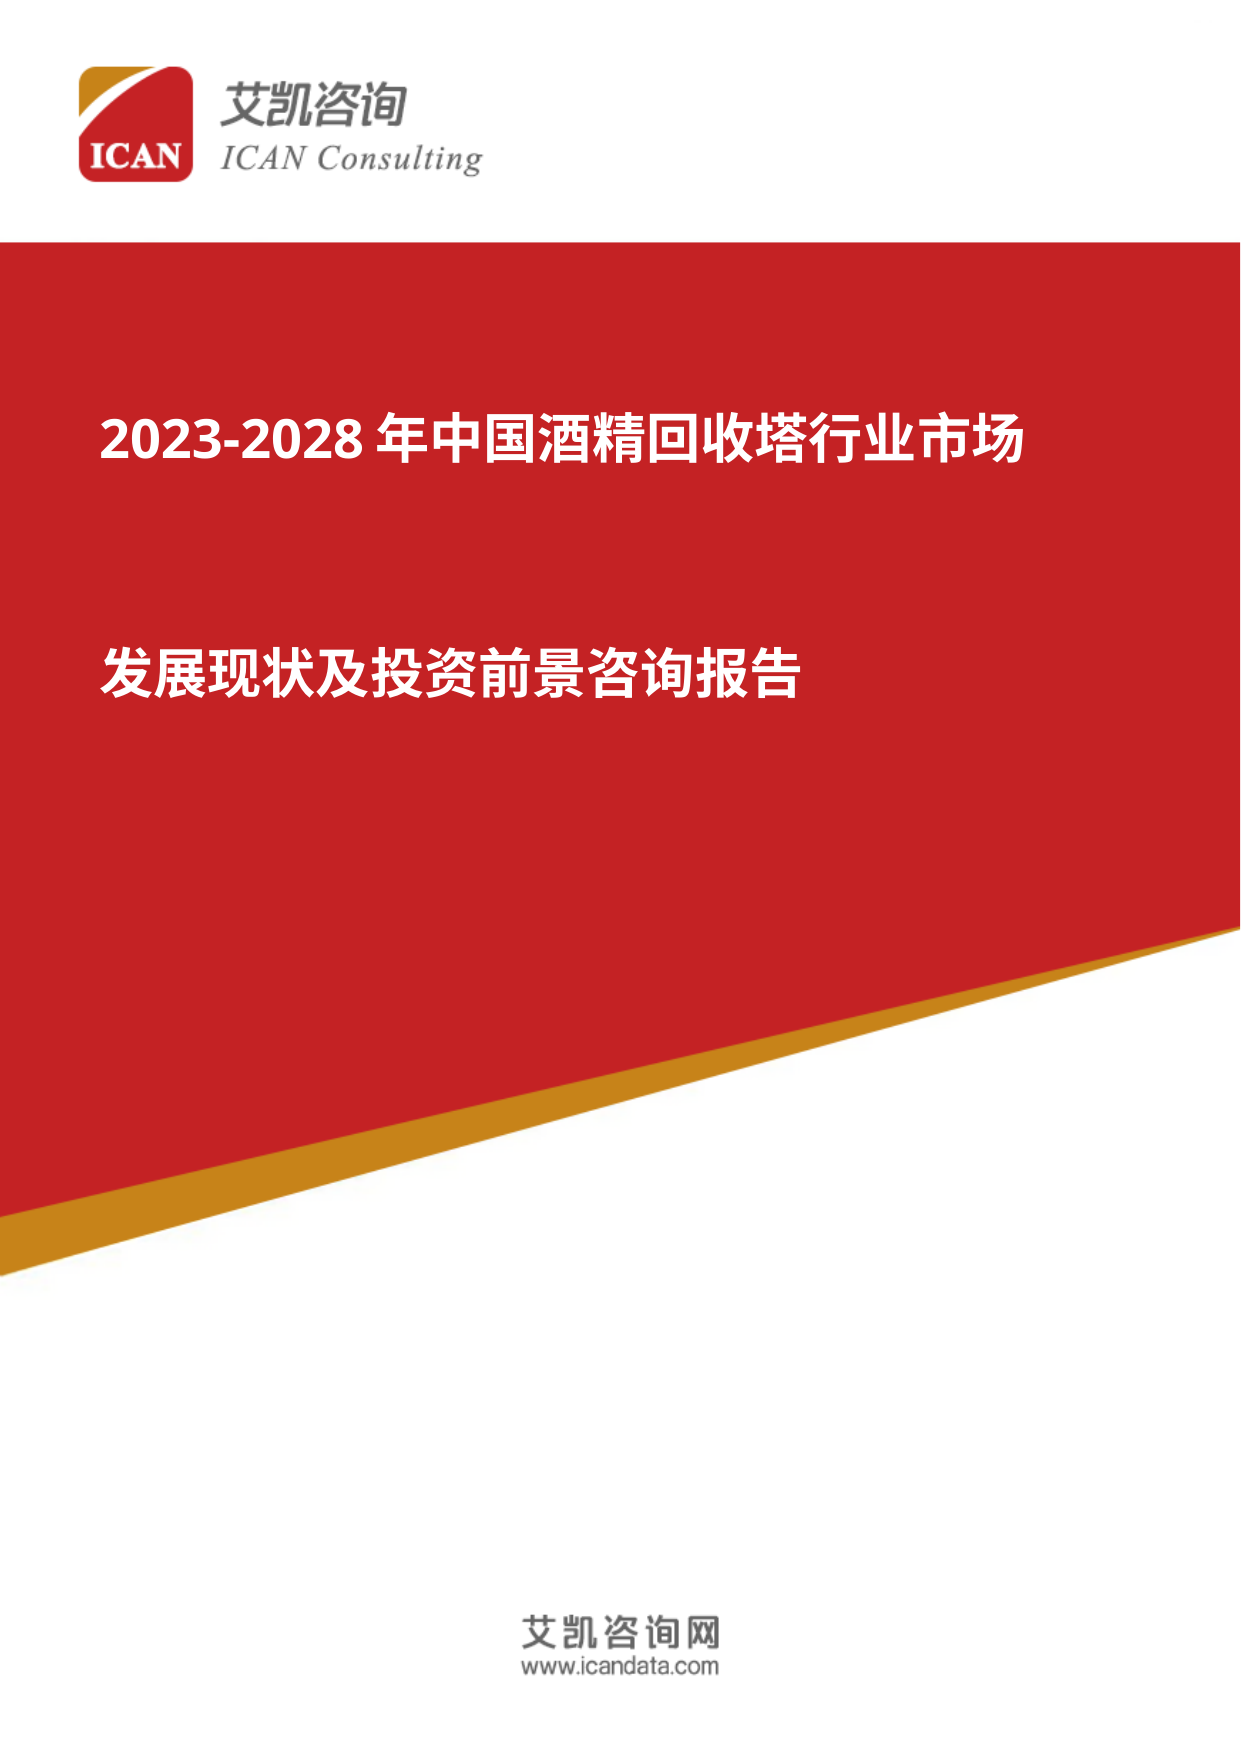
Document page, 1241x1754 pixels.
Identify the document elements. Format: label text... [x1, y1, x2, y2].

picture [0, 5, 1241, 1754]
subtitle 2023-2028年中国酒精回收塔行业市场发展现状及投资前景咨询报告 [99, 386, 1053, 718]
